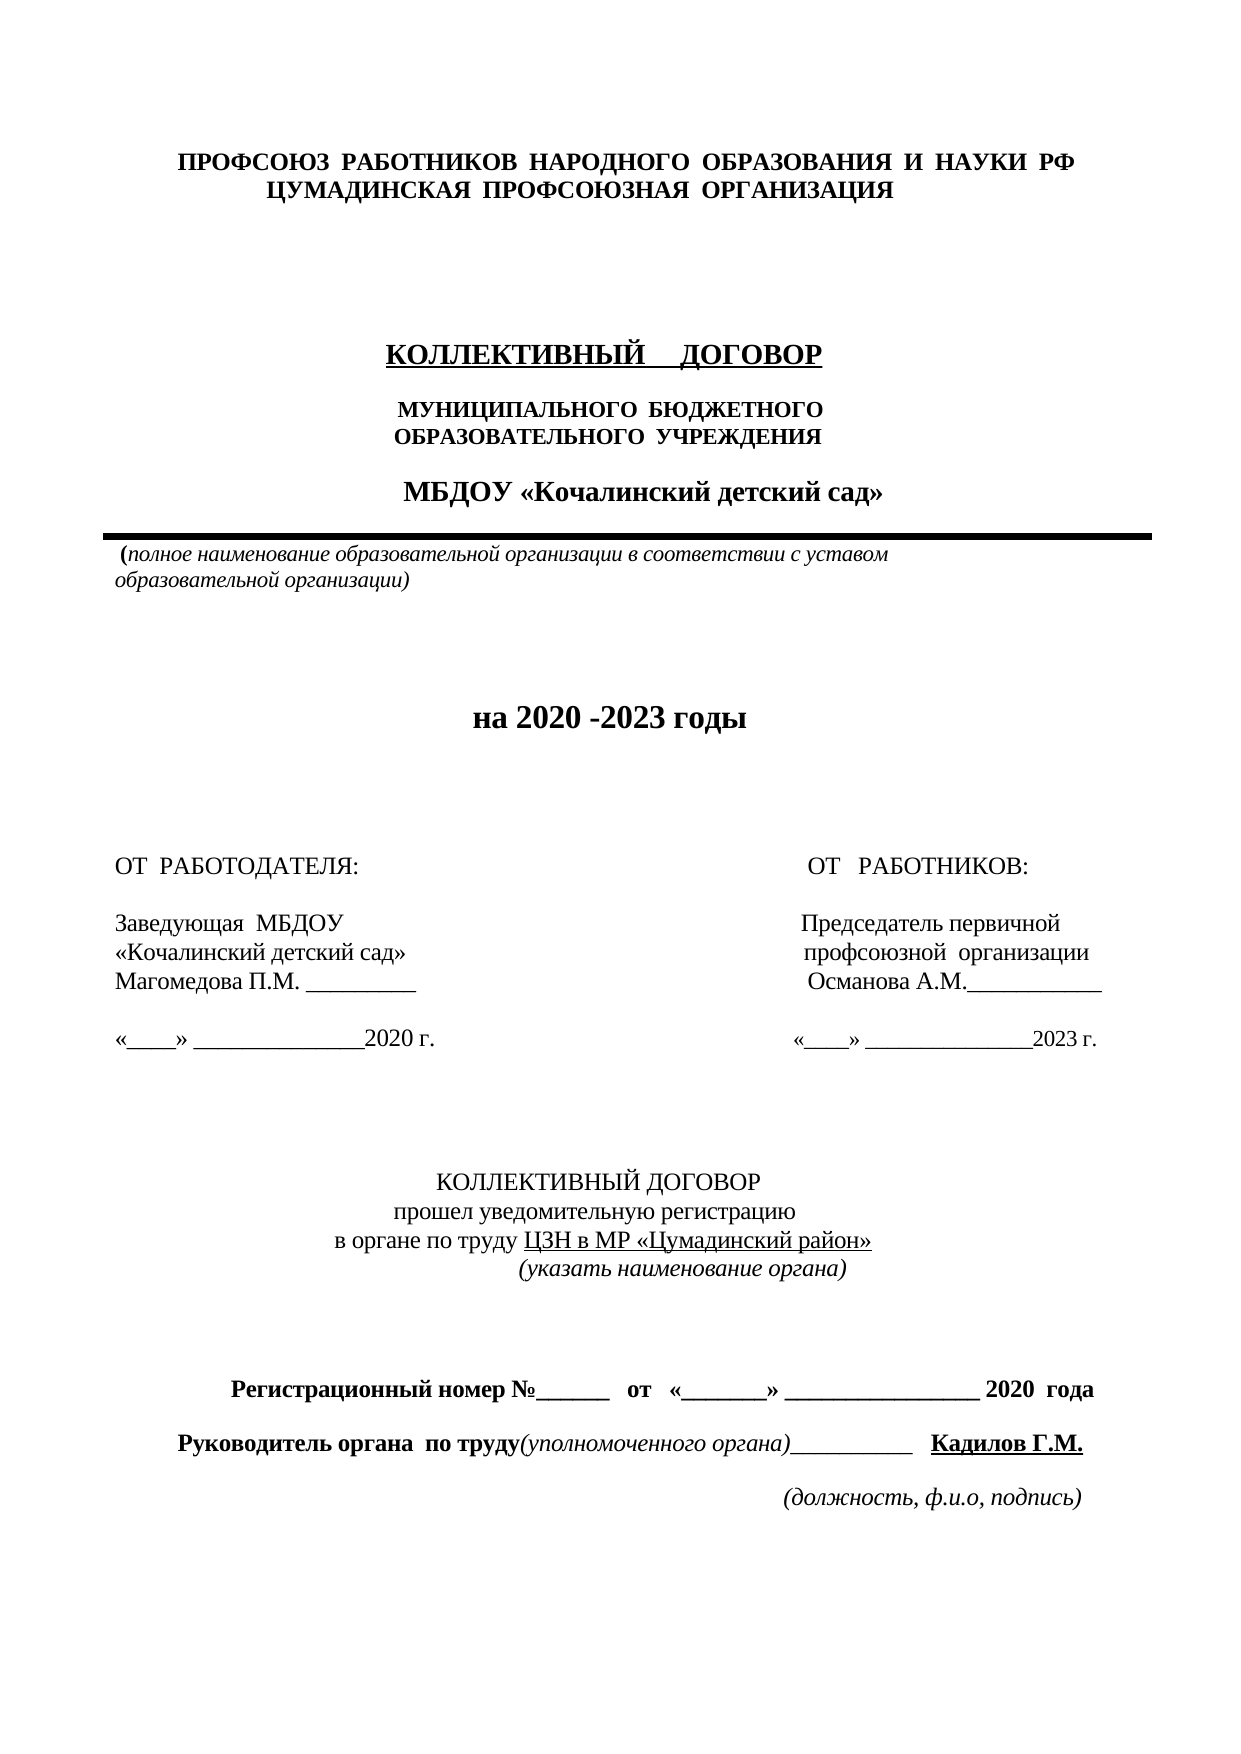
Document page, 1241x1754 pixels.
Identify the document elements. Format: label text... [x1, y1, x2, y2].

text КОЛЛЕКТИВНЫЙ ДОГОВОР [177, 337, 1152, 371]
text ОБРАЗОВАТЕЛЬНОГО УЧРЕЖДЕНИЯ [177, 423, 1152, 449]
text ПРОФСОЮЗ РАБОТНИКОВ НАРОДНОГО ОБРАЗОВАНИЯ И НАУКИ РФ [177, 147, 1152, 176]
text ЦУМАДИНСКАЯ ПРОФСОЮЗНАЯ ОРГАНИЗАЦИЯ [177, 176, 1152, 204]
text МБДОУ «Кочалинский детский сад» [177, 474, 1152, 507]
table_header (полное наименование образовательной организации в соответствии с уставом образовательной организации) на 2020 -2023 годы ОТ РАБОТОДАТЕЛЯ: ОТ РАБОТНИКОВ: Заведующая МБДОУ Председатель первичной «Кочалинский детский сад» профсоюзной организации Магомедова П.М. _________ Османова А.М.___________ «____» ______________2020 г. «____» _______________2023 г. КОЛЛЕКТИВНЫЙ ДОГОВОР прошел уведомительную регистрацию в органе по труду ЦЗН в МР «Цумадинский район» (указать наименование органа) [103, 540, 1152, 1321]
text (должность, ф.и.о, подпись) [177, 1482, 1152, 1511]
text Руководитель органа по труду(уполномоченного органа)__________ Кадилов Г.М. [177, 1428, 1152, 1457]
text Регистрационный номер №______ от «_______» ________________ 2020 года [177, 1374, 1152, 1403]
text МУНИЦИПАЛЬНОГО БЮДЖЕТНОГО [177, 397, 1152, 423]
